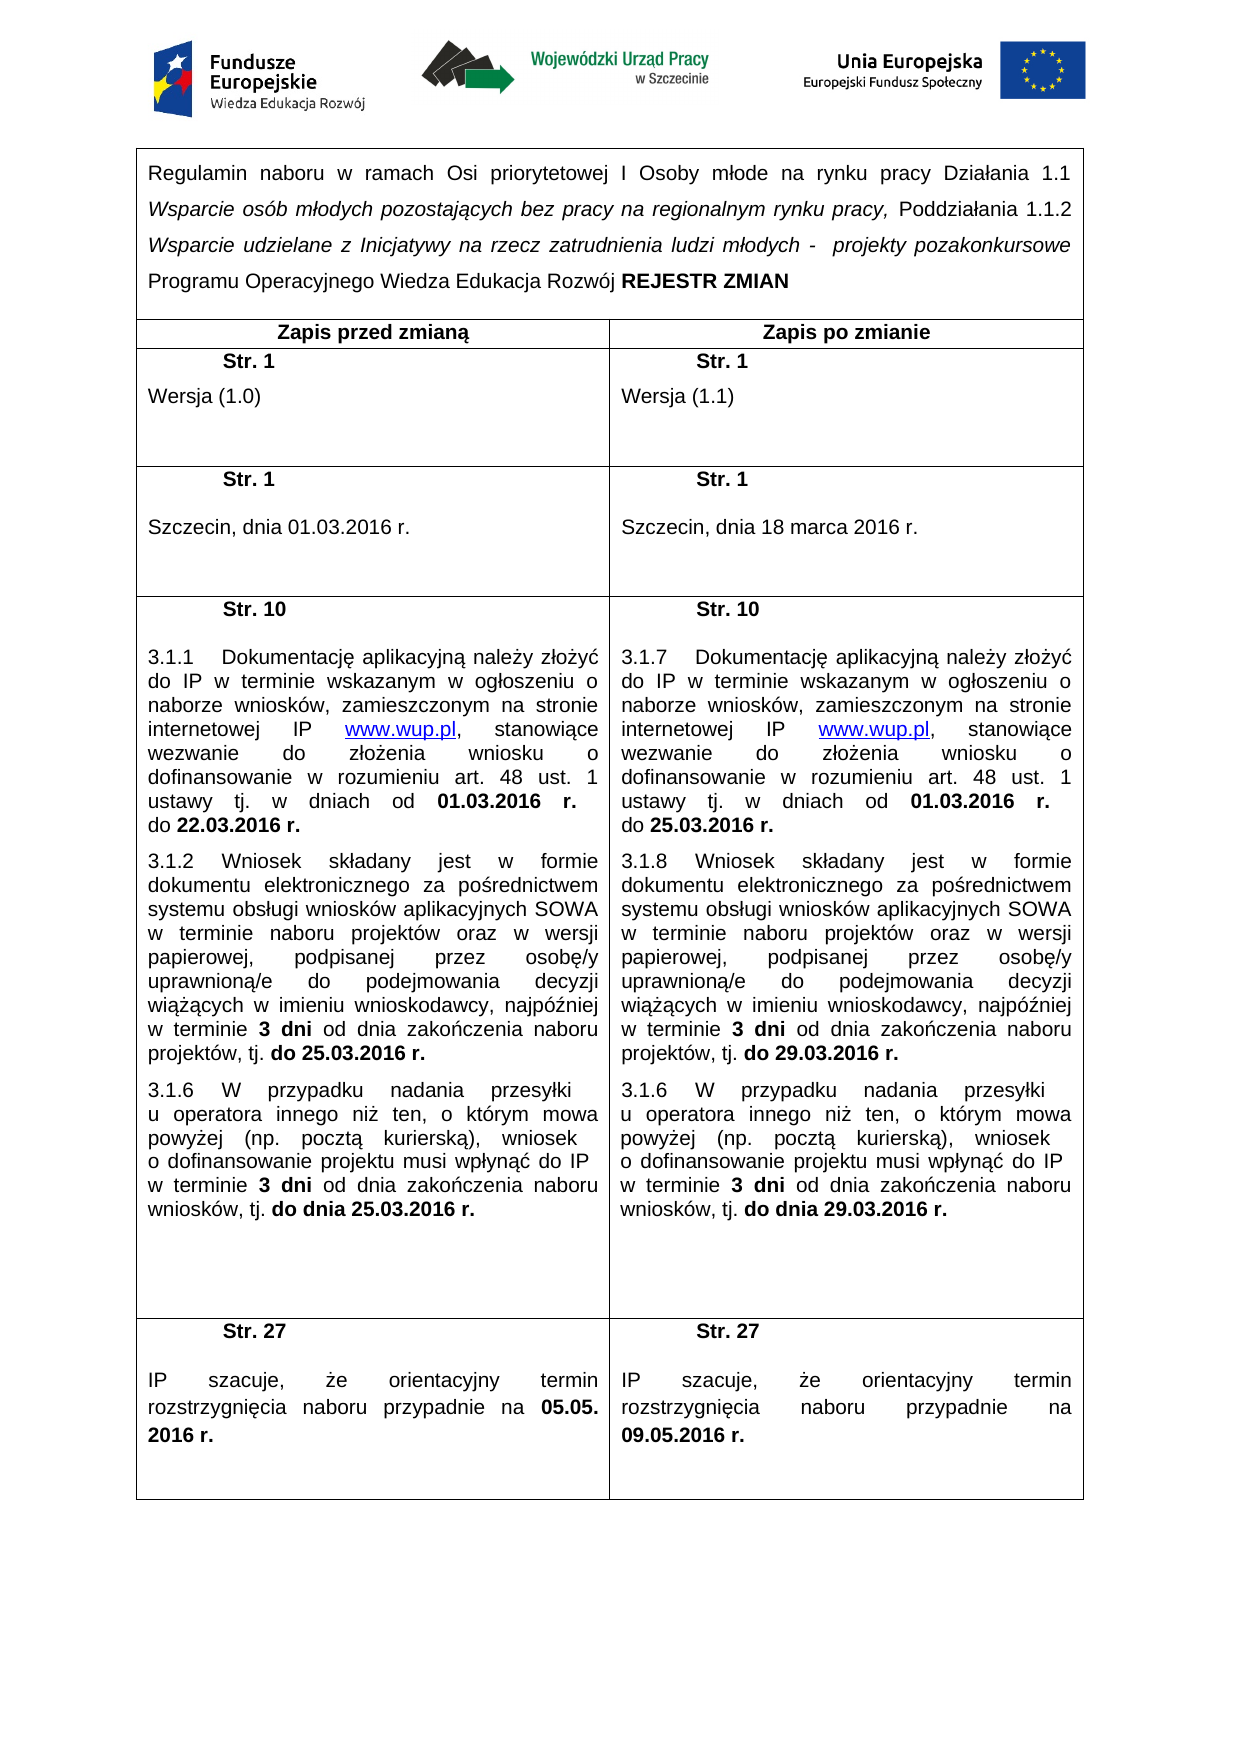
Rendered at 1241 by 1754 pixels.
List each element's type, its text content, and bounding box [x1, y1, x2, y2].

table_cell Str. 1 Wersja (1.1) [610, 349, 1083, 466]
table_cell Str. 1 Szczecin, dnia 01.03.2016 r. [137, 467, 609, 596]
picture [784, 21, 1104, 118]
table_cell Str. 27 IP szacuje, że orientacyjny termin rozstrzygnięcia naboru przypadnie na 05.05. 2016 r. [137, 1319, 609, 1498]
table_cell Str. 10 Dokumentację aplikacyjną należy złożyć do IP w terminie wskazanym w ogłoszeniu o naborze wniosków, zamieszczonym na stronie internetowej IP www.wup.pl, stanowiące wezwanie do złożenia wniosku o dofinansowanie w rozumieniu art. 48 ust. 1 ustawy tj. w dniach od 01.03.2016 r. do 22.03.2016 r. Wniosek składany jest w formie dokumentu elektronicznego za pośrednictwem systemu obsługi wniosków aplikacyjnych SOWA w terminie naboru projektów oraz w wersji papierowej, podpisanej przez osobę/y uprawnioną/e do podejmowania decyzji wiążących w imieniu wnioskodawcy, najpóźniej w terminie 3 dni od dnia zakończenia naboru projektów, tj. do 25.03.2016 r. W przypadku nadania przesyłki u operatora innego niż ten, o którym mowa powyżej (np. pocztą kurierską), wniosek o dofinansowanie projektu musi wpłynąć do IP w terminie 3 dni od dnia zakończenia naboru wniosków, tj. do dnia 25.03.2016 r. [137, 597, 609, 1318]
table_cell Str. 10 Dokumentację aplikacyjną należy złożyć do IP w terminie wskazanym w ogłoszeniu o naborze wniosków, zamieszczonym na stronie internetowej IP www.wup.pl, stanowiące wezwanie do złożenia wniosku o dofinansowanie w rozumieniu art. 48 ust. 1 ustawy tj. w dniach od 01.03.2016 r. do 25.03.2016 r. Wniosek składany jest w formie dokumentu elektronicznego za pośrednictwem systemu obsługi wniosków aplikacyjnych SOWA w terminie naboru projektów oraz w wersji papierowej, podpisanej przez osobę/y uprawnioną/e do podejmowania decyzji wiążących w imieniu wnioskodawcy, najpóźniej w terminie 3 dni od dnia zakończenia naboru projektów, tj. do 29.03.2016 r. W przypadku nadania przesyłki u operatora innego niż ten, o którym mowa powyżej (np. pocztą kurierską), wniosek o dofinansowanie projektu musi wpłynąć do IP w terminie 3 dni od dnia zakończenia naboru wniosków, tj. do dnia 29.03.2016 r. [610, 597, 1083, 1318]
picture [136, 21, 383, 136]
table_cell Zapis po zmianie [610, 320, 1083, 347]
table_cell Zapis przed zmianą [137, 320, 609, 347]
picture [411, 29, 719, 105]
table_cell Str. 1 Szczecin, dnia 18 marca 2016 r. [610, 467, 1083, 596]
table_header Regulamin naboru w ramach Osi priorytetowej I Osoby młode na rynku pracy Działania 1.1 Wsparcie osób młodych pozostających bez pracy na regionalnym rynku pracy, Poddziałania 1.1.2 Wsparcie udzielane z Inicjatywy na rzecz zatrudnienia ludzi młodych - projekty pozakonkursowe Programu Operacyjnego Wiedza Edukacja Rozwój REJESTR ZMIAN [137, 149, 1083, 318]
table_cell Str. 27 IP szacuje, że orientacyjny termin rozstrzygnięcia naboru przypadnie na 09.05.2016 r. [610, 1319, 1083, 1498]
table_cell Str. 1 Wersja (1.0) [137, 349, 609, 466]
